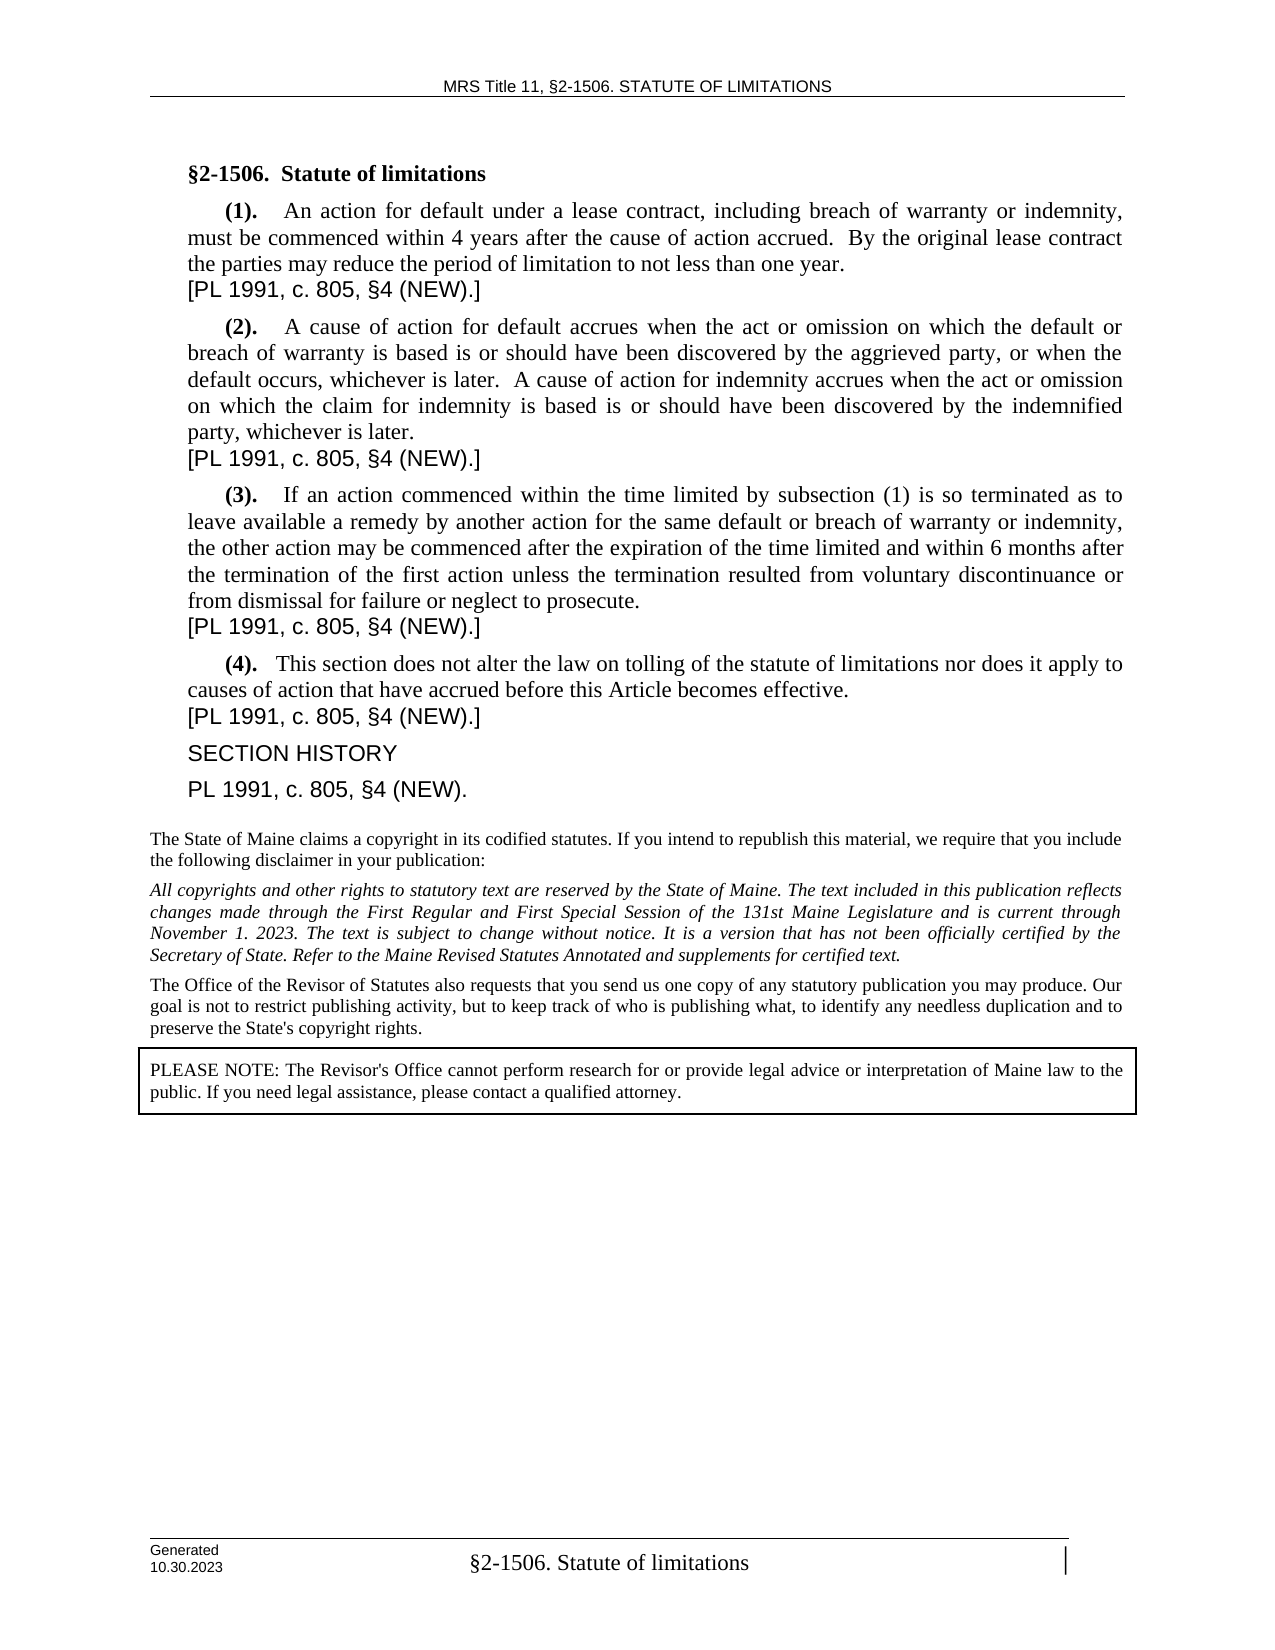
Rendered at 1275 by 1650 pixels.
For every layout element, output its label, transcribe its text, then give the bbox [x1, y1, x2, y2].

text The State of Maine claims a copyright in its codified statutes. If you intend to republish this material, we require that you include the following disclaimer in your publication: [150, 828, 1125, 871]
text (4). This section does not alter the law on tolling of the statute of limitations nor does it apply to causes of action that have accrued before this Article becomes effective. [187, 650, 1125, 703]
text All copyrights and other rights to statutory text are reserved by the State of Maine. The text included in this publication reflects changes made through the First Regular and First Special Session of the 131st Maine Legislature and is current through November 1. 2023 . The text is subject to change without notice. It is a version that has not been officially certified by the Secretary of State. Refer to the Maine Revised Statutes Annotated and supplements for certified text. [150, 879, 1125, 965]
text §2-1506. Statute of limitations [187, 160, 1125, 187]
text PLEASE NOTE: The Revisor's Office cannot perform research for or provide legal advice or interpretation of Maine law to the public. If you need legal assistance, please contact a qualified attorney. [140, 1049, 1135, 1113]
text [PL 1991, c. 805, §4 (NEW).] [187, 276, 1125, 303]
text [PL 1991, c. 805, §4 (NEW).] [187, 703, 1125, 729]
text (2). A cause of action for default accrues when the act or omission on which the default or breach of warranty is based is or should have been discovered by the aggrieved party, or when the default occurs, whichever is later. A cause of action for indemnity accrues when the act or omission on which the claim for indemnity is based is or should have been discovered by the indemnified party, whichever is later. [187, 313, 1125, 445]
text [PL 1991, c. 805, §4 (NEW).] [187, 445, 1125, 471]
text The Office of the Revisor of Statutes also requests that you send us one copy of any statutory publication you may produce. Our goal is not to restrict publishing activity, but to keep track of who is publishing what, to identify any needless duplication and to preserve the State's copyright rights. [150, 974, 1125, 1038]
text (3). If an action commenced within the time limited by subsection (1) is so terminated as to leave available a remedy by another action for the same default or breach of warranty or indemnity, the other action may be commenced after the expiration of the time limited and within 6 months after the termination of the first action unless the termination resulted from voluntary discontinuance or from dismissal for failure or neglect to prosecute. [187, 482, 1125, 613]
text SECTION HISTORY [187, 739, 1125, 766]
text (1). An action for default under a lease contract, including breach of warranty or indemnity, must be commenced within 4 years after the cause of action accrued. By the original lease contract the parties may reduce the period of limitation to not less than one year. [187, 197, 1125, 276]
text [PL 1991, c. 805, §4 (NEW).] [187, 613, 1125, 640]
text PL 1991, c. 805, §4 (NEW). [187, 776, 1125, 803]
